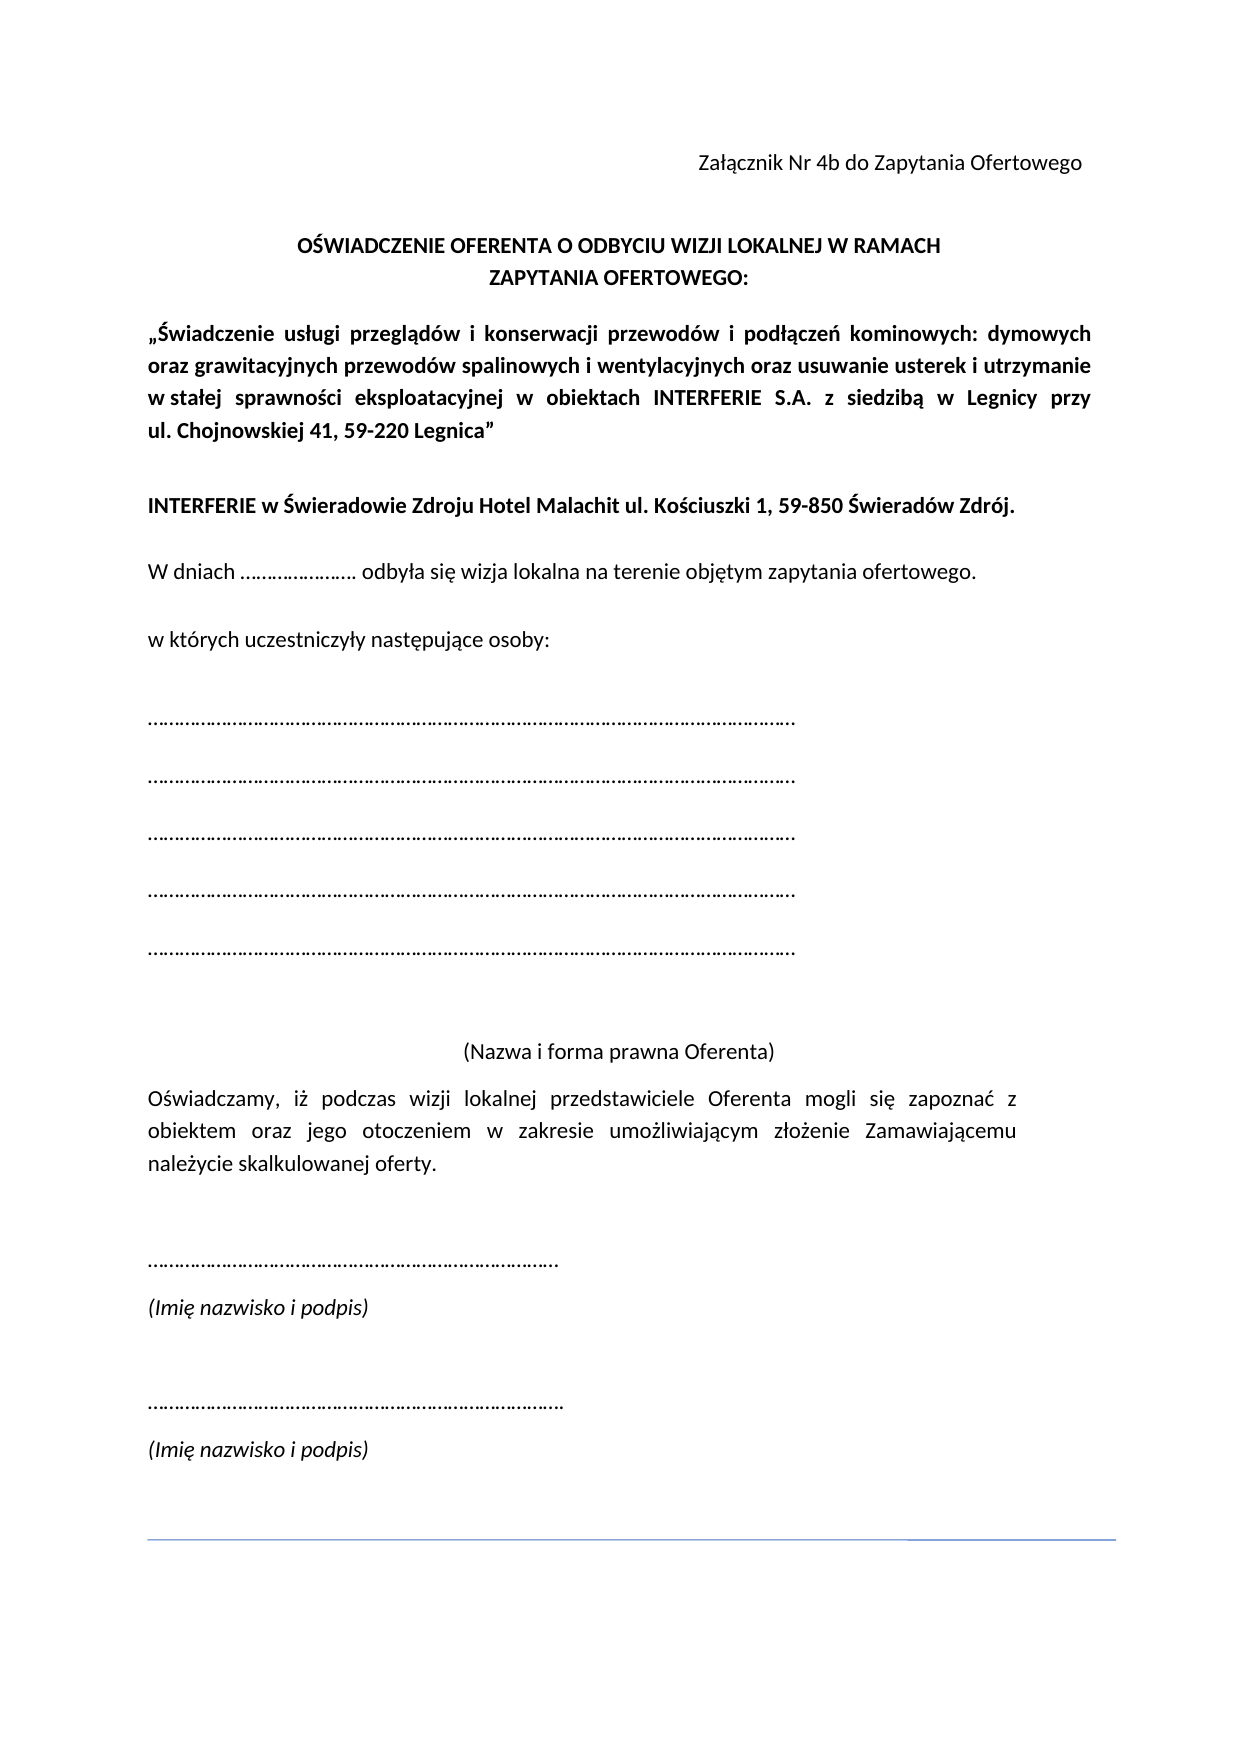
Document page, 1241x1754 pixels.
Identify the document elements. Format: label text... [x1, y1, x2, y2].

text w których uczestniczyły następujące osoby: [148, 625, 1093, 653]
text (Nazwa i forma prawna Oferenta) [148, 1037, 1091, 1065]
text …………………………………………………………………………………………………………… [148, 875, 1093, 903]
text …………………………………………………………………… [148, 1245, 1093, 1273]
text „Świadczenie usługi przeglądów i konserwacji przewodów i podłączeń kominowych: dymowych oraz grawitacyjnych przewodów spalinowych i wentylacyjnych oraz usuwanie usterek i utrzymanie w stałej sprawności eksploatacyjnej w obiektach INTERFERIE S.A. z siedzibą w Legnicy przy ul. Chojnowskiej 41, 59-220 Legnica” [148, 319, 1093, 444]
text INTERFERIE w Świeradowie Zdroju Hotel Malachit ul. Kościuszki 1, 59-850 Świeradów Zdrój. [148, 484, 1093, 521]
text W dniach …………………. odbyła się wizja lokalna na terenie objętym zapytania ofertowego. [148, 557, 1093, 585]
text ……………………………………………………………………. [148, 1387, 1093, 1415]
text (Imię nazwisko i podpis) [148, 1435, 1093, 1463]
text ZAPYTANIA OFERTOWEGO: [148, 263, 1091, 291]
text (Imię nazwisko i podpis) [148, 1293, 1093, 1321]
text Załącznik Nr 4b do Zapytania Ofertowego [148, 148, 1091, 176]
text …………………………………………………………………………………………………………… [148, 818, 1093, 846]
text …………………………………………………………………………………………………………… [148, 933, 1093, 961]
text OŚWIADCZENIE OFERENTA O ODBYCIU WIZJI LOKALNEJ W RAMACH [148, 232, 1091, 260]
text …………………………………………………………………………………………………………… [148, 703, 1093, 731]
text Oświadczamy, iż podczas wizji lokalnej przedstawiciele Oferenta mogli się zapoznać z obiektem oraz jego otoczeniem w zakresie umożliwiającym złożenie Zamawiającemu należycie skalkulowanej oferty. [148, 1084, 1018, 1177]
text …………………………………………………………………………………………………………… [148, 761, 1093, 789]
